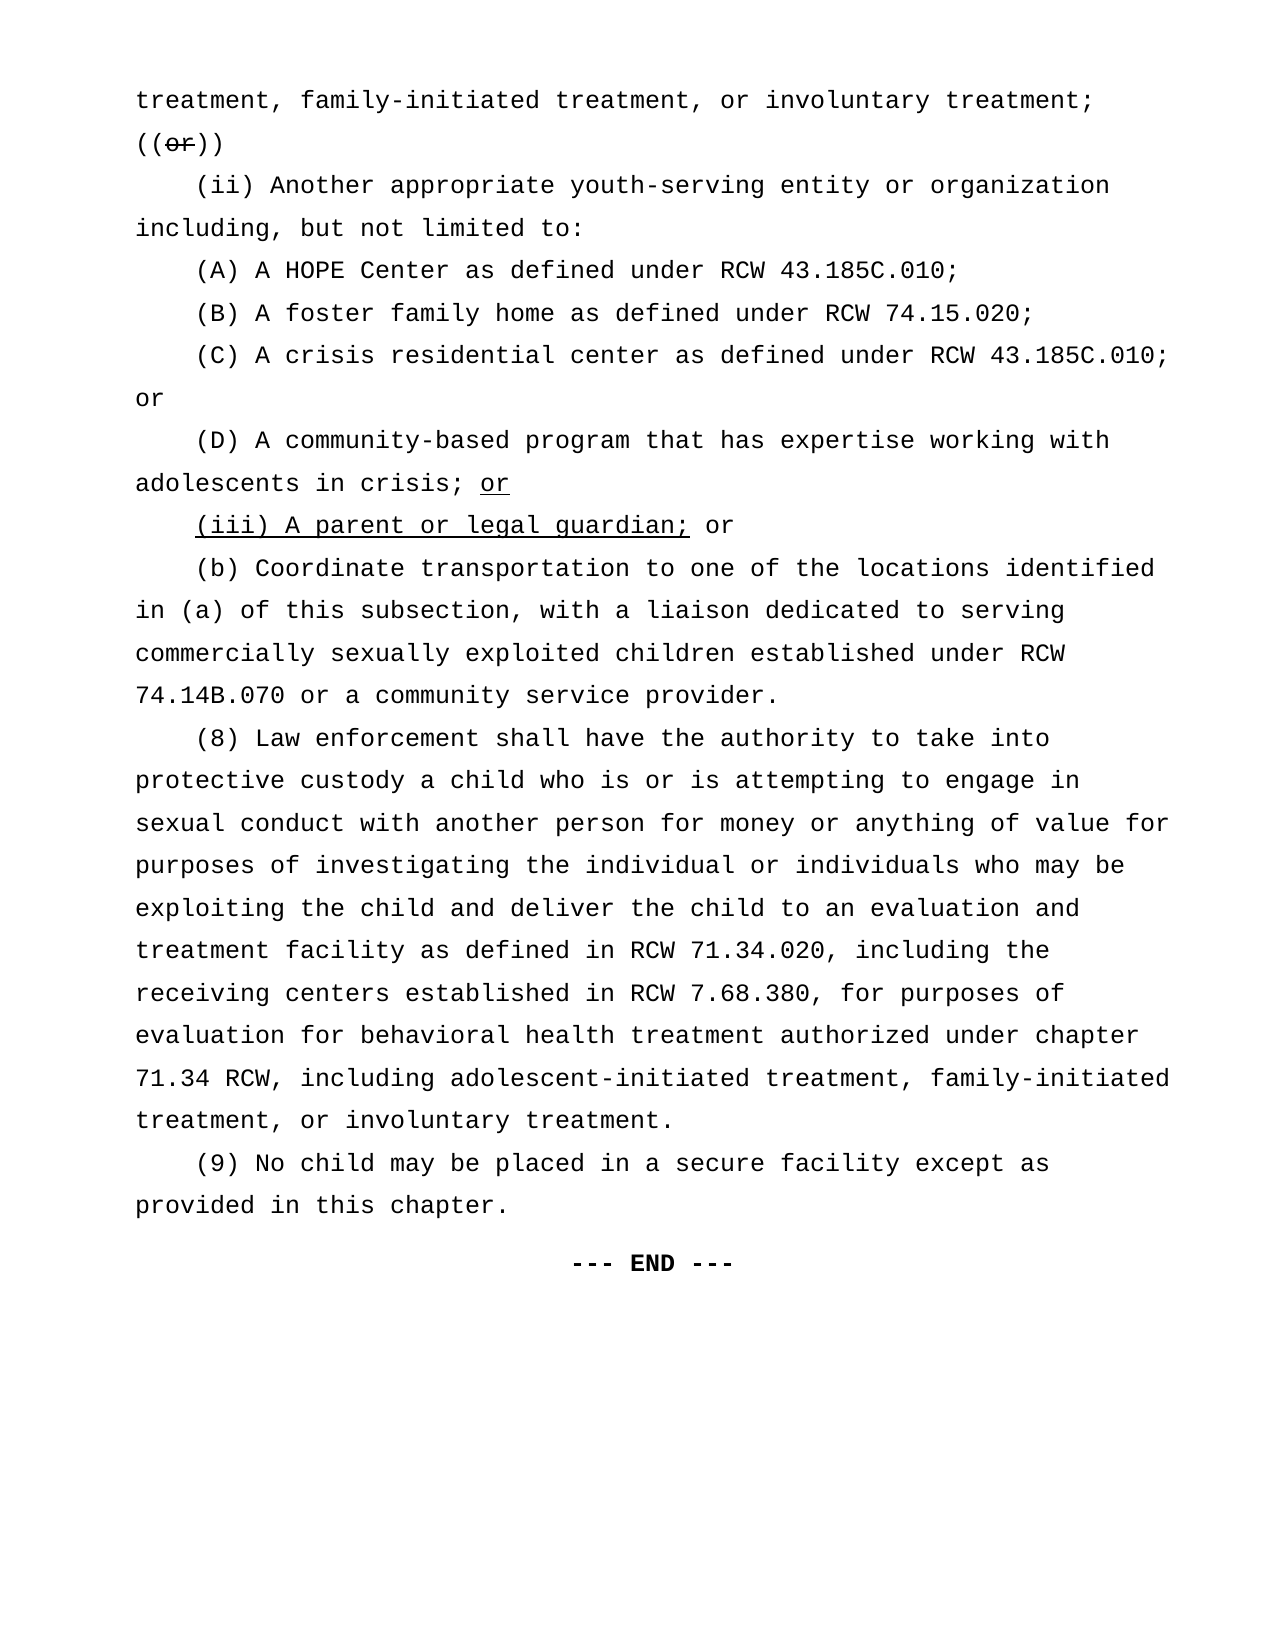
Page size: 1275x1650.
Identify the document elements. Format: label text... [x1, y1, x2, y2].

text (9) No child may be placed in a secure facility except as provided in this chapter. [135, 1137, 1170, 1222]
text (ii) Another appropriate youth-serving entity or organization including, but not limited to: [135, 160, 1170, 245]
text (C) A crisis residential center as defined under RCW 43.185C.010; or [135, 330, 1170, 415]
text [135, 75, 1170, 160]
text (iii) A parent or legal guardian; or [135, 500, 1170, 542]
text (b) Coordinate transportation to one of the locations identified in (a) of this subsection, with a liaison dedicated to serving commercially sexually exploited children established under RCW 74.14B.070 or a community service provider. [135, 542, 1170, 712]
text --- END --- [135, 1251, 1170, 1279]
text (B) A foster family home as defined under RCW 74.15.020; [135, 287, 1170, 330]
text (D) A community-based program that has expertise working with adolescents in crisis; or [135, 415, 1170, 500]
text (8) Law enforcement shall have the authority to take into protective custody a child who is or is attempting to engage in sexual conduct with another person for money or anything of value for purposes of investigating the individual or individuals who may be exploiting the child and deliver the child to an evaluation and treatment facility as defined in RCW 71.34.020, including the receiving centers established in RCW 7.68.380, for purposes of evaluation for behavioral health treatment authorized under chapter 71.34 RCW, including adolescent-initiated treatment, family-initiated treatment, or involuntary treatment. [135, 712, 1170, 1137]
text (A) A HOPE Center as defined under RCW 43.185C.010; [135, 245, 1170, 287]
